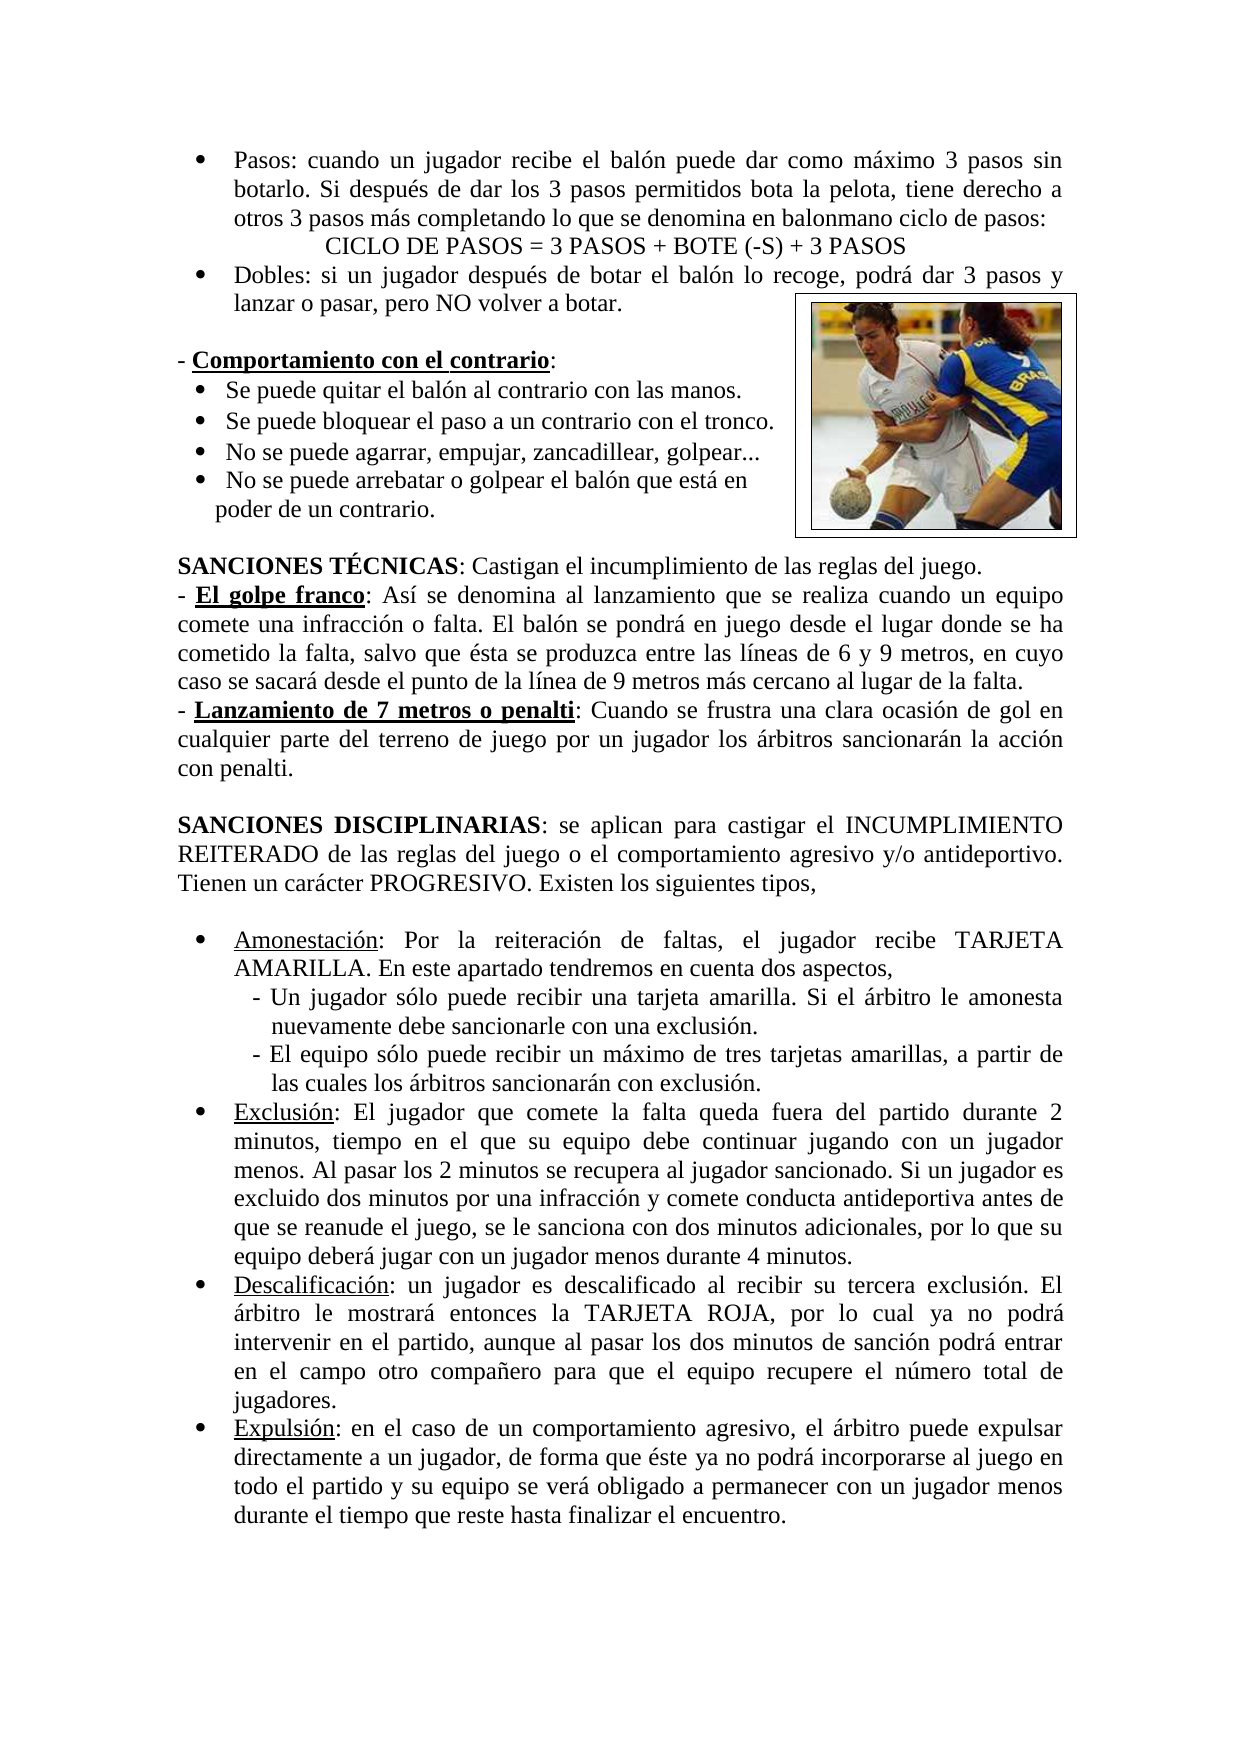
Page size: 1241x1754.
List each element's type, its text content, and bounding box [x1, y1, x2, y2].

picture [812, 317, 1061, 346]
text CICLO DE PASOS = 3 PASOS + BOTE (-S) + 3 PASOS [325, 231, 1157, 260]
list No se puede arrebatar o golpear el balón que está en poder de un contrario. [196, 466, 778, 523]
list Se puede quitar el balón al contrario con las manos. [196, 374, 1157, 405]
subtitle Comportamiento con el contrario: [177, 346, 1157, 374]
list Pasos: cuando un jugador recibe el balón puede dar como máximo 3 pasos sin botarlo. Si después de dar los 3 pasos permitidos bota la pelota, tiene derecho a otros 3 pasos más completando lo que se denomina en balonmano ciclo de pasos: [196, 145, 1064, 231]
list Se puede bloquear el paso a un contrario con el tronco. [196, 405, 1157, 436]
list Dobles: si un jugador después de botar el balón lo recoge, podrá dar 3 pasos y lanzar o pasar, pero NO volver a botar. [196, 261, 1064, 317]
list Amonestación: Por la reiteración de faltas, el jugador recibe TARJETA AMARILLA. En este apartado tendremos en cuenta dos aspectos, [196, 926, 1064, 982]
list El golpe franco: Así se denomina al lanzamiento que se realiza cuando un equipo comete una infracción o falta. El balón se pondrá en juego desde el lugar donde se ha cometido la falta, salvo que ésta se produzca entre las líneas de 6 y 9 metros, en cuyo caso se sacará desde el punto de la línea de 9 metros más cercano al lugar de la falta. [177, 580, 1064, 695]
picture [812, 466, 1061, 529]
list Descalificación: un jugador es descalificado al recibir su tercera exclusión. El árbitro le mostrará entonces la TARJETA ROJA, por lo cual ya no podrá intervenir en el partido, aunque al pasar los dos minutos de sanción podrá entrar en el campo otro compañero para que el equipo recupere el número total de jugadores. [196, 1270, 1064, 1413]
list Exclusión: El jugador que comete la falta queda fuera del partido durante 2 minutos, tiempo en el que su equipo debe continuar jugando con un jugador menos. Al pasar los 2 minutos se recupera al jugador sancionado. Si un jugador es excluido dos minutos por una infracción y comete conducta antideportiva antes de que se reanude el juego, se le sanciona con dos minutos adicionales, por lo que su equipo deberá jugar con un jugador menos durante 4 minutos. [196, 1097, 1064, 1270]
list Un jugador sólo puede recibir una tarjeta amarilla. Si el árbitro le amonesta nuevamente debe sancionarle con una exclusión. [252, 982, 1064, 1039]
list Expulsión: en el caso de un comportamiento agresivo, el árbitro puede expulsar directamente a un jugador, de forma que éste ya no podrá incorporarse al juego en todo el partido y su equipo se verá obligado a permanecer con un jugador menos durante el tiempo que reste hasta finalizar el encuentro. [196, 1413, 1064, 1528]
list No se puede agarrar, empujar, zancadillear, golpear... [196, 436, 1157, 466]
list El equipo sólo puede recibir un máximo de tres tarjetas amarillas, a partir de las cuales los árbitros sancionarán con exclusión. [252, 1039, 1064, 1097]
text SANCIONES DISCIPLINARIAS: se aplican para castigar el INCUMPLIMIENTO REITERADO de las reglas del juego o el comportamiento agresivo y/o antideportivo. Tienen un carácter PROGRESIVO. Existen los siguientes tipos, [177, 810, 1064, 896]
text SANCIONES TÉCNICAS: Castigan el incumplimiento de las reglas del juego. [177, 551, 1157, 580]
list Lanzamiento de 7 metros o penalti: Cuando se frustra una clara ocasión de gol en cualquier parte del terreno de juego por un jugador los árbitros sancionarán la acción con penalti. [177, 695, 1064, 781]
